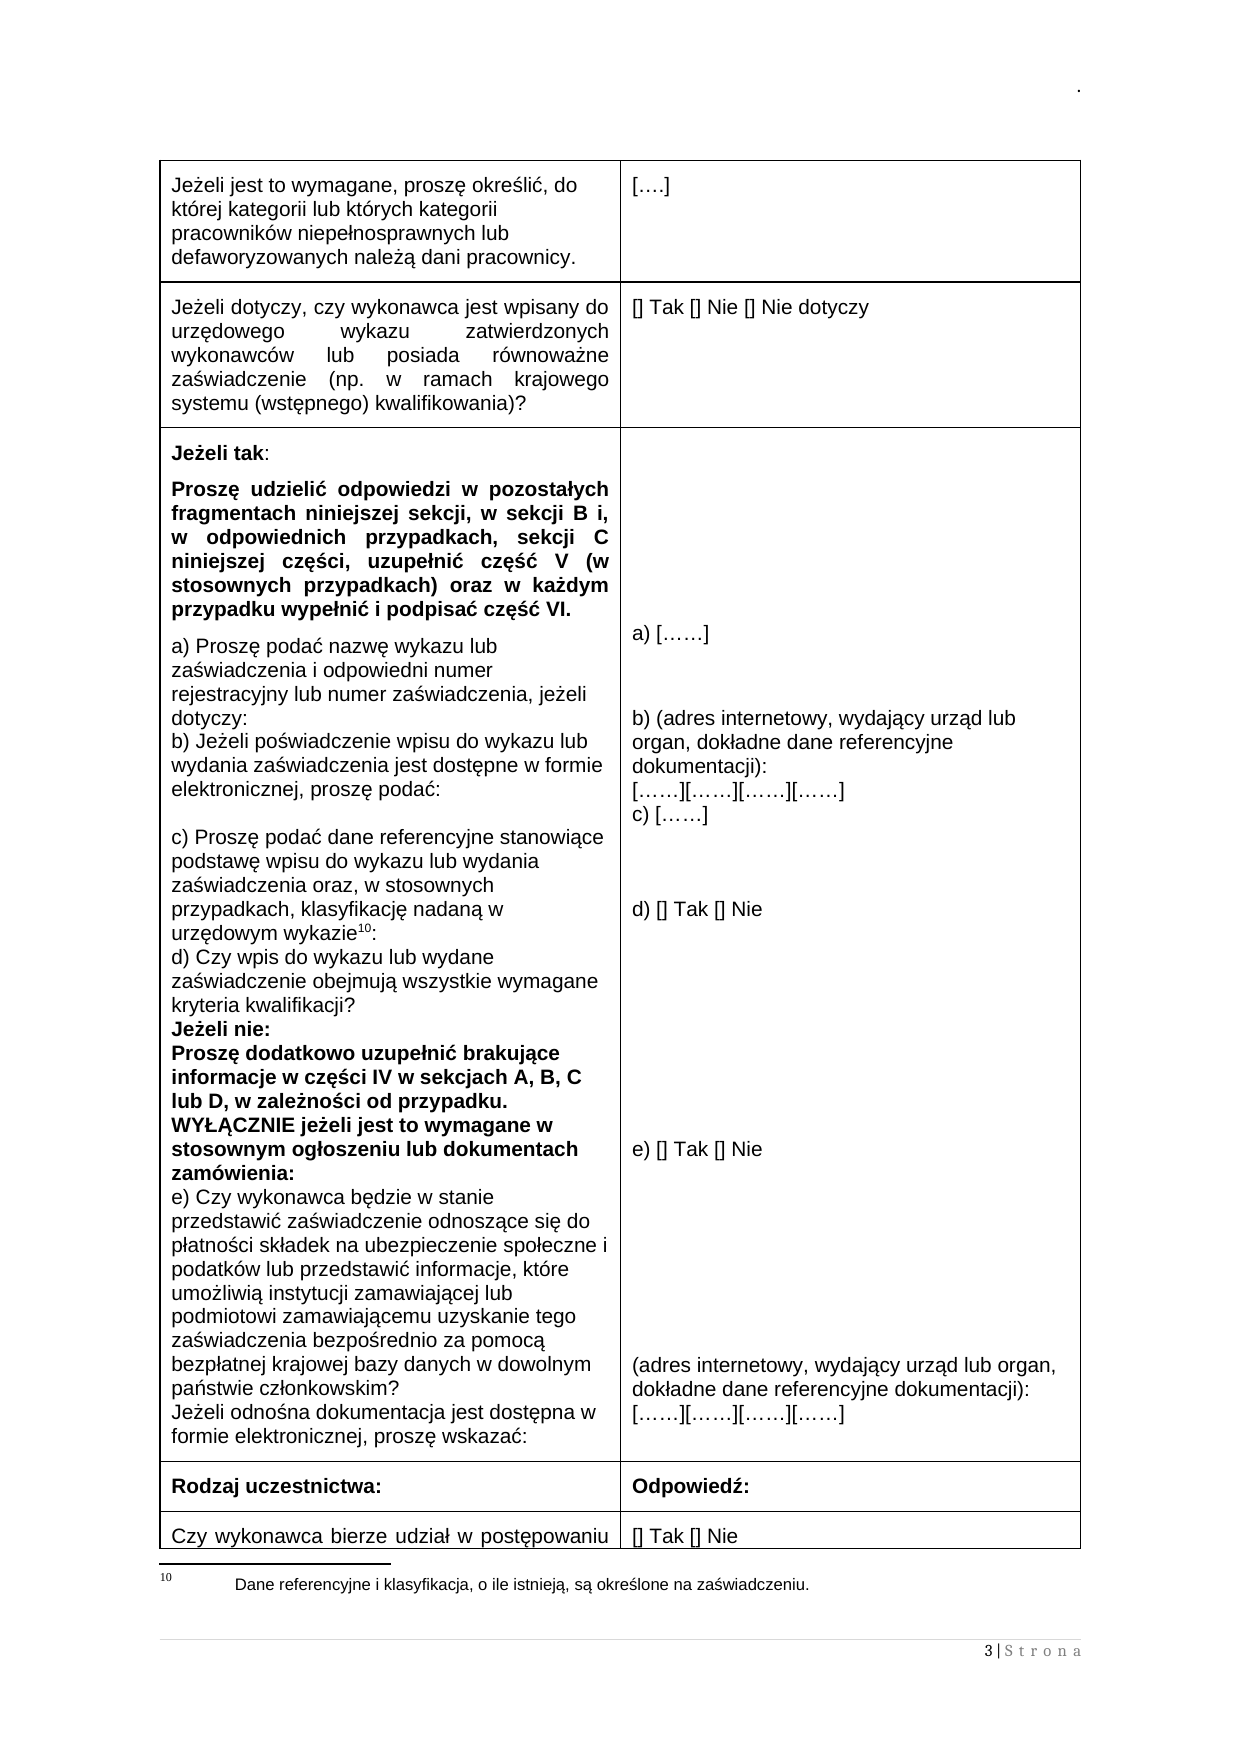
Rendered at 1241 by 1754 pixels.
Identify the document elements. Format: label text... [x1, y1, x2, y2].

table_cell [161, 161, 620, 281]
table_cell [] Tak [] Nie [] Nie dotyczy [621, 283, 1080, 427]
table_cell Rodzaj uczestnictwa: [161, 1462, 620, 1511]
table_cell a) [……] b) (adres internetowy, wydający urząd lub organ, dokładne dane referencyjne dokumentacji): [……][……][……][……] c) [……] d) [] Tak [] Nie e) [] Tak [] Nie (adres internetowy, wydający urząd lub organ, dokładne dane referencyjne dokumentacji): [……][……][……][……] [621, 428, 1080, 1461]
table_cell Jeżeli dotyczy, czy wykonawca jest wpisany do urzędowego wykazu zatwierdzonych wykonawców lub posiada równoważne zaświadczenie (np. w ramach krajowego systemu (wstępnego) kwalifikowania)? [161, 283, 620, 427]
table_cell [161, 1512, 620, 1548]
table_cell Odpowiedź: [621, 1462, 1080, 1511]
table_cell [] Tak [] Nie [621, 1512, 1080, 1548]
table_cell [621, 161, 1080, 281]
table_cell Jeżeli tak: Proszę udzielić odpowiedzi w pozostałych fragmentach niniejszej sekcji, w sekcji B i, w odpowiednich przypadkach, sekcji C niniejszej części, uzupełnić część V (w stosownych przypadkach) oraz w każdym przypadku wypełnić i podpisać część VI. a) Proszę podać nazwę wykazu lub zaświadczenia i odpowiedni numer rejestracyjny lub numer zaświadczenia, jeżeli dotyczy: b) Jeżeli poświadczenie wpisu do wykazu lub wydania zaświadczenia jest dostępne w formie elektronicznej, proszę podać: c) Proszę podać dane referencyjne stanowiące podstawę wpisu do wykazu lub wydania zaświadczenia oraz, w stosownych przypadkach, klasyfikację nadaną w urzędowym wykazie: d) Czy wpis do wykazu lub wydane zaświadczenie obejmują wszystkie wymagane kryteria kwalifikacji? Jeżeli nie: Proszę dodatkowo uzupełnić brakujące informacje w części IV w sekcjach A, B, C lub D, w zależności od przypadku. WYŁĄCZNIE jeżeli jest to wymagane w stosownym ogłoszeniu lub dokumentach zamówienia: e) Czy wykonawca będzie w stanie przedstawić zaświadczenie odnoszące się do płatności składek na ubezpieczenie społeczne i podatków lub przedstawić informacje, które umożliwią instytucji zamawiającej lub podmiotowi zamawiającemu uzyskanie tego zaświadczenia bezpośrednio za pomocą bezpłatnej krajowej bazy danych w dowolnym państwie członkowskim? Jeżeli odnośna dokumentacja jest dostępna w formie elektronicznej, proszę wskazać: [161, 428, 620, 1461]
